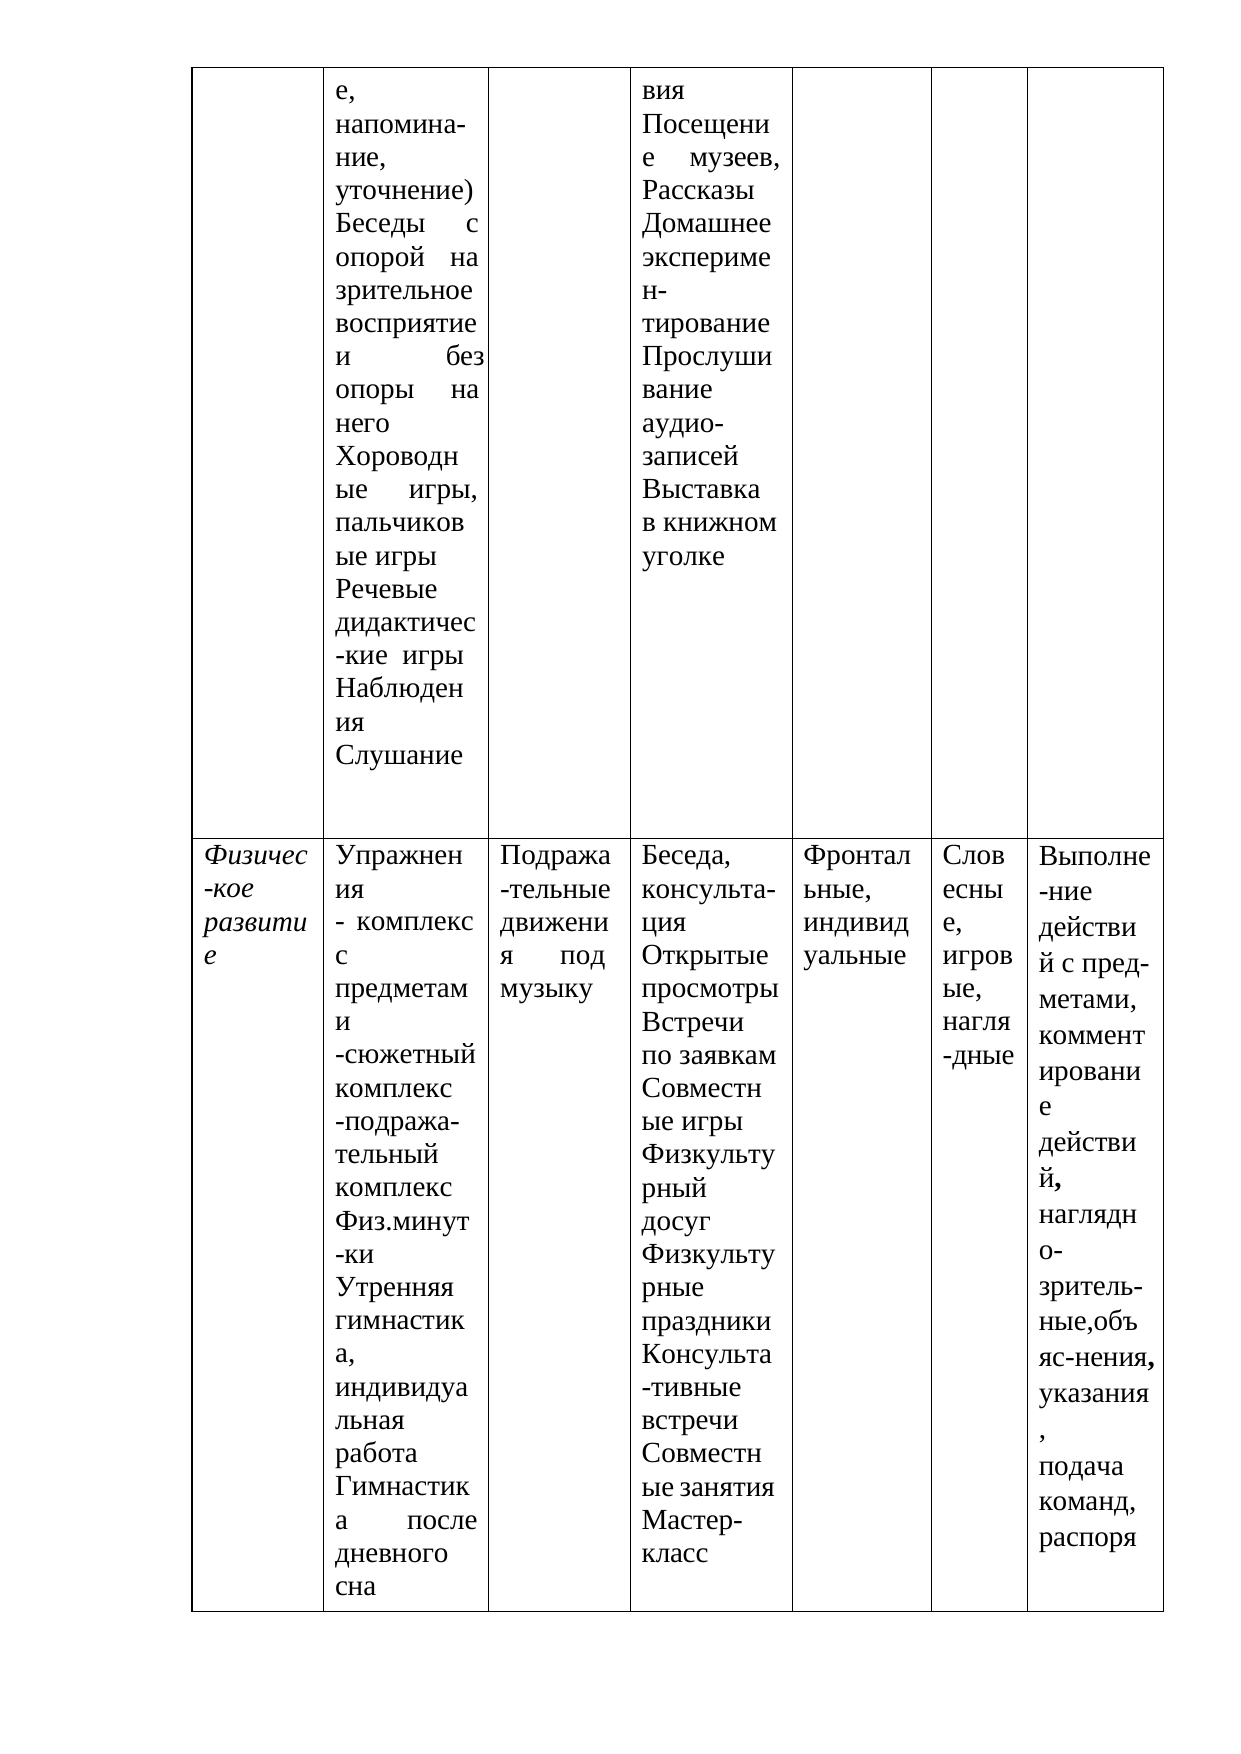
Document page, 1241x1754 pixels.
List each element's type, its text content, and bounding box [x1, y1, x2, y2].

text Беседа, консульта-ция Открытые просмотры Встречи по заявкам Совместн ые игры Физкульту рный досуг Физкульту рные праздники Консульта -тивные встречи Совместн ыезанятия Мастер-класс [641, 838, 785, 1569]
text - комплекс с предметам и [335, 904, 481, 1037]
text -сюжетный комплекс [335, 1037, 482, 1103]
text Выполне -ние действи й с пред-метами, коммент ировани е действи й, наглядн о-зритель-ные,объ яс-нения, указания , [1038, 838, 1158, 1444]
text е, напомина-ние, уточнение) Беседы с опорой на зрительное восприятие и без опоры на него Хороводн ые игры, пальчиков ые игры Речевые дидактичес -кие игры Наблюден ия Слушание [335, 73, 485, 771]
text Упражнен ия [335, 838, 469, 904]
text вия Посещени е музеев, Рассказы Домашнее экспериме н-тирование Прослуши вание аудио-записей Выставка в книжном уголке [642, 73, 787, 571]
text Подража -тельные движени я под музыку [500, 838, 617, 1004]
text -подража-тельный комплекс Физ.минут -ки Утренняя гимнастик а, индивидуа льная работа Гимнастик а после дневного сна [335, 1103, 484, 1602]
text подача команд, распоря [1038, 1448, 1144, 1553]
text ые, нагля -дные [942, 971, 1021, 1070]
text Физичес -кое развити е [204, 838, 314, 971]
text Фронтал Слов ьные, есны индивид е, уальные игров [803, 838, 1019, 971]
